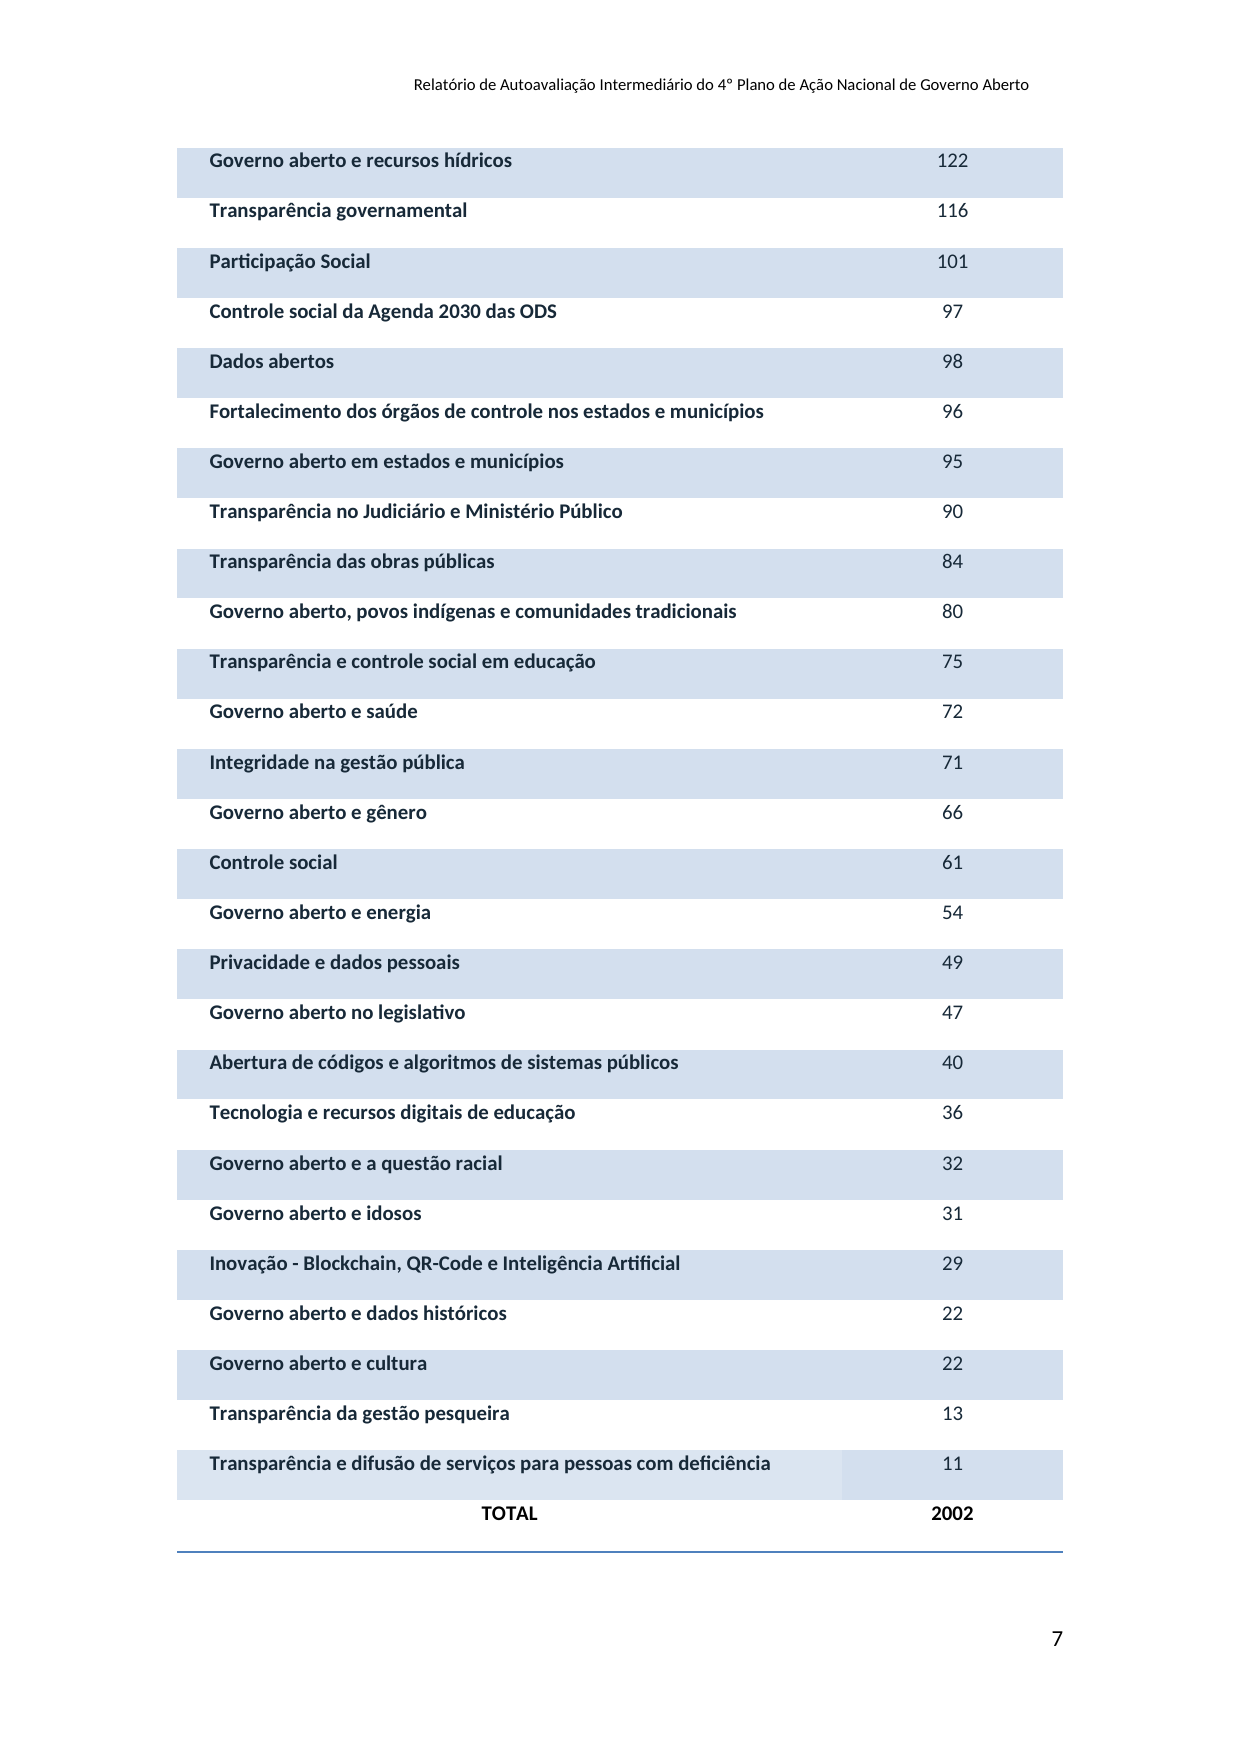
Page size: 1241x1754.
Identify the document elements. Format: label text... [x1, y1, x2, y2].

table_cell 47 [842, 999, 1063, 1049]
table_cell 96 [842, 398, 1063, 448]
table_cell Transparência e controle social em educação [177, 649, 842, 699]
table_cell Governo aberto no legislativo [177, 999, 842, 1049]
table_cell Controle social da Agenda 2030 das ODS [177, 298, 842, 348]
table_cell Controle social [177, 849, 842, 899]
table_cell 40 [842, 1050, 1063, 1099]
table_cell Governo aberto e idosos [177, 1200, 842, 1250]
table_cell 101 [842, 248, 1063, 298]
table_cell 95 [842, 448, 1063, 498]
table_cell 80 [842, 599, 1063, 649]
table_cell Governo aberto e a questão racial [177, 1150, 842, 1200]
table_cell 11 [842, 1450, 1063, 1500]
table_cell Governo aberto, povos indígenas e comunidades tradicionais [177, 599, 842, 649]
table_cell 36 [842, 1100, 1063, 1150]
table_cell 116 [842, 198, 1063, 248]
table_cell Tecnologia e recursos digitais de educação [177, 1100, 842, 1150]
table_cell Governo aberto em estados e municípios [177, 448, 842, 498]
table_cell 22 [842, 1350, 1063, 1400]
table_cell 97 [842, 298, 1063, 348]
table_cell 31 [842, 1200, 1063, 1250]
table_cell 84 [842, 549, 1063, 598]
table_cell 66 [842, 799, 1063, 849]
table_cell Governo aberto e saúde [177, 699, 842, 749]
table_cell Transparência no Judiciário e Ministério Público [177, 498, 842, 548]
table_cell Fortalecimento dos órgãos de controle nos estados e municípios [177, 398, 842, 448]
table_cell Abertura de códigos e algoritmos de sistemas públicos [177, 1050, 842, 1099]
table_cell 13 [842, 1400, 1063, 1450]
table_cell 22 [842, 1300, 1063, 1350]
table_cell Governo aberto e energia [177, 899, 842, 949]
table_cell Transparência governamental [177, 198, 842, 248]
table_cell Governo aberto e cultura [177, 1350, 842, 1400]
table_cell Privacidade e dados pessoais [177, 949, 842, 999]
table_cell 61 [842, 849, 1063, 899]
table_cell TOTAL [177, 1500, 842, 1551]
table_cell 49 [842, 949, 1063, 999]
table_cell 72 [842, 699, 1063, 749]
table_cell Governo aberto e gênero [177, 799, 842, 849]
table_cell 32 [842, 1150, 1063, 1200]
table_cell 71 [842, 749, 1063, 799]
table_cell 29 [842, 1250, 1063, 1300]
table_cell Governo aberto e recursos hídricos [177, 148, 842, 198]
table_cell Transparência das obras públicas [177, 549, 842, 598]
table_cell Integridade na gestão pública [177, 749, 842, 799]
table_cell Governo aberto e dados históricos [177, 1300, 842, 1350]
table_cell 54 [842, 899, 1063, 949]
table_cell 90 [842, 498, 1063, 548]
table_cell Inovação - Blockchain, QR-Code e Inteligência Artificial [177, 1250, 842, 1300]
table_cell 98 [842, 348, 1063, 398]
table_cell 122 [842, 148, 1063, 198]
table_cell Participação Social [177, 248, 842, 298]
table_cell Dados abertos [177, 348, 842, 398]
table_cell 2002 [842, 1500, 1063, 1551]
table_cell 75 [842, 649, 1063, 699]
table_cell Transparência da gestão pesqueira [177, 1400, 842, 1450]
table_cell Transparência e difusão de serviços para pessoas com deficiência [177, 1450, 842, 1500]
